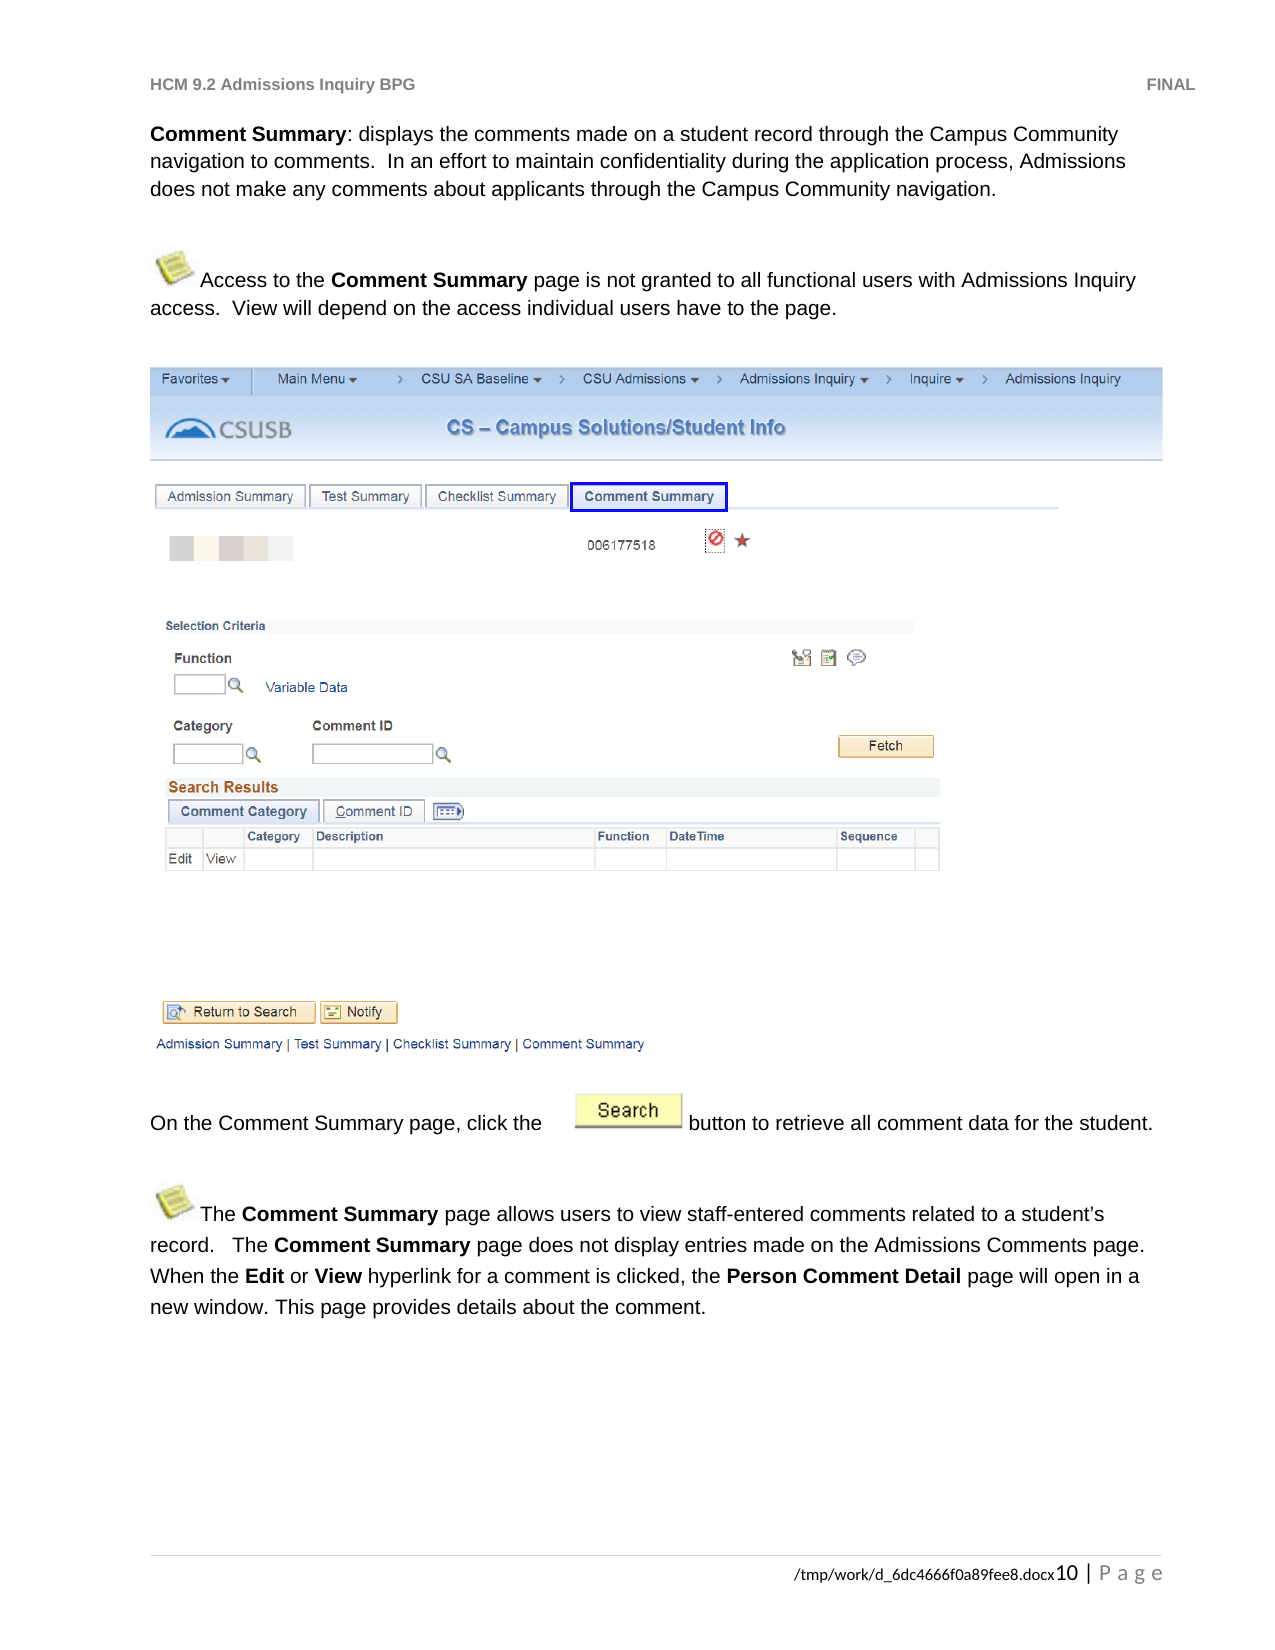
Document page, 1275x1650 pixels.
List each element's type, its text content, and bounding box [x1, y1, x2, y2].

text On the Comment Summary page, click the mage of search button button to retrieve all comment data for the student. [150, 1089, 1162, 1134]
text The Comment Summary page allows users to view staff-entered comments related to a student’s record. The Comment Summary page does not display entries made on the Admissions Comments page. [150, 1182, 1162, 1257]
picture [150, 1182, 200, 1222]
text When the Edit or View hyperlink for a comment is clicked, the Person Comment Detail page will open in a new window. This page provides details about the comment. [150, 1264, 1162, 1319]
picture [150, 367, 1163, 1065]
text Access to the Comment Summary page is not granted to all functional users with Admissions Inquiry access. View will depend on the access individual users have to the page. [150, 249, 1162, 320]
picture [150, 248, 200, 288]
text Comment Summary: displays the comments made on a student record through the Campus Community navigation to comments. In an effort to maintain confidentiality during the application process, Admissions does not make any comments about applicants through the Campus Community navigation. [150, 122, 1162, 201]
picture [574, 1089, 683, 1130]
